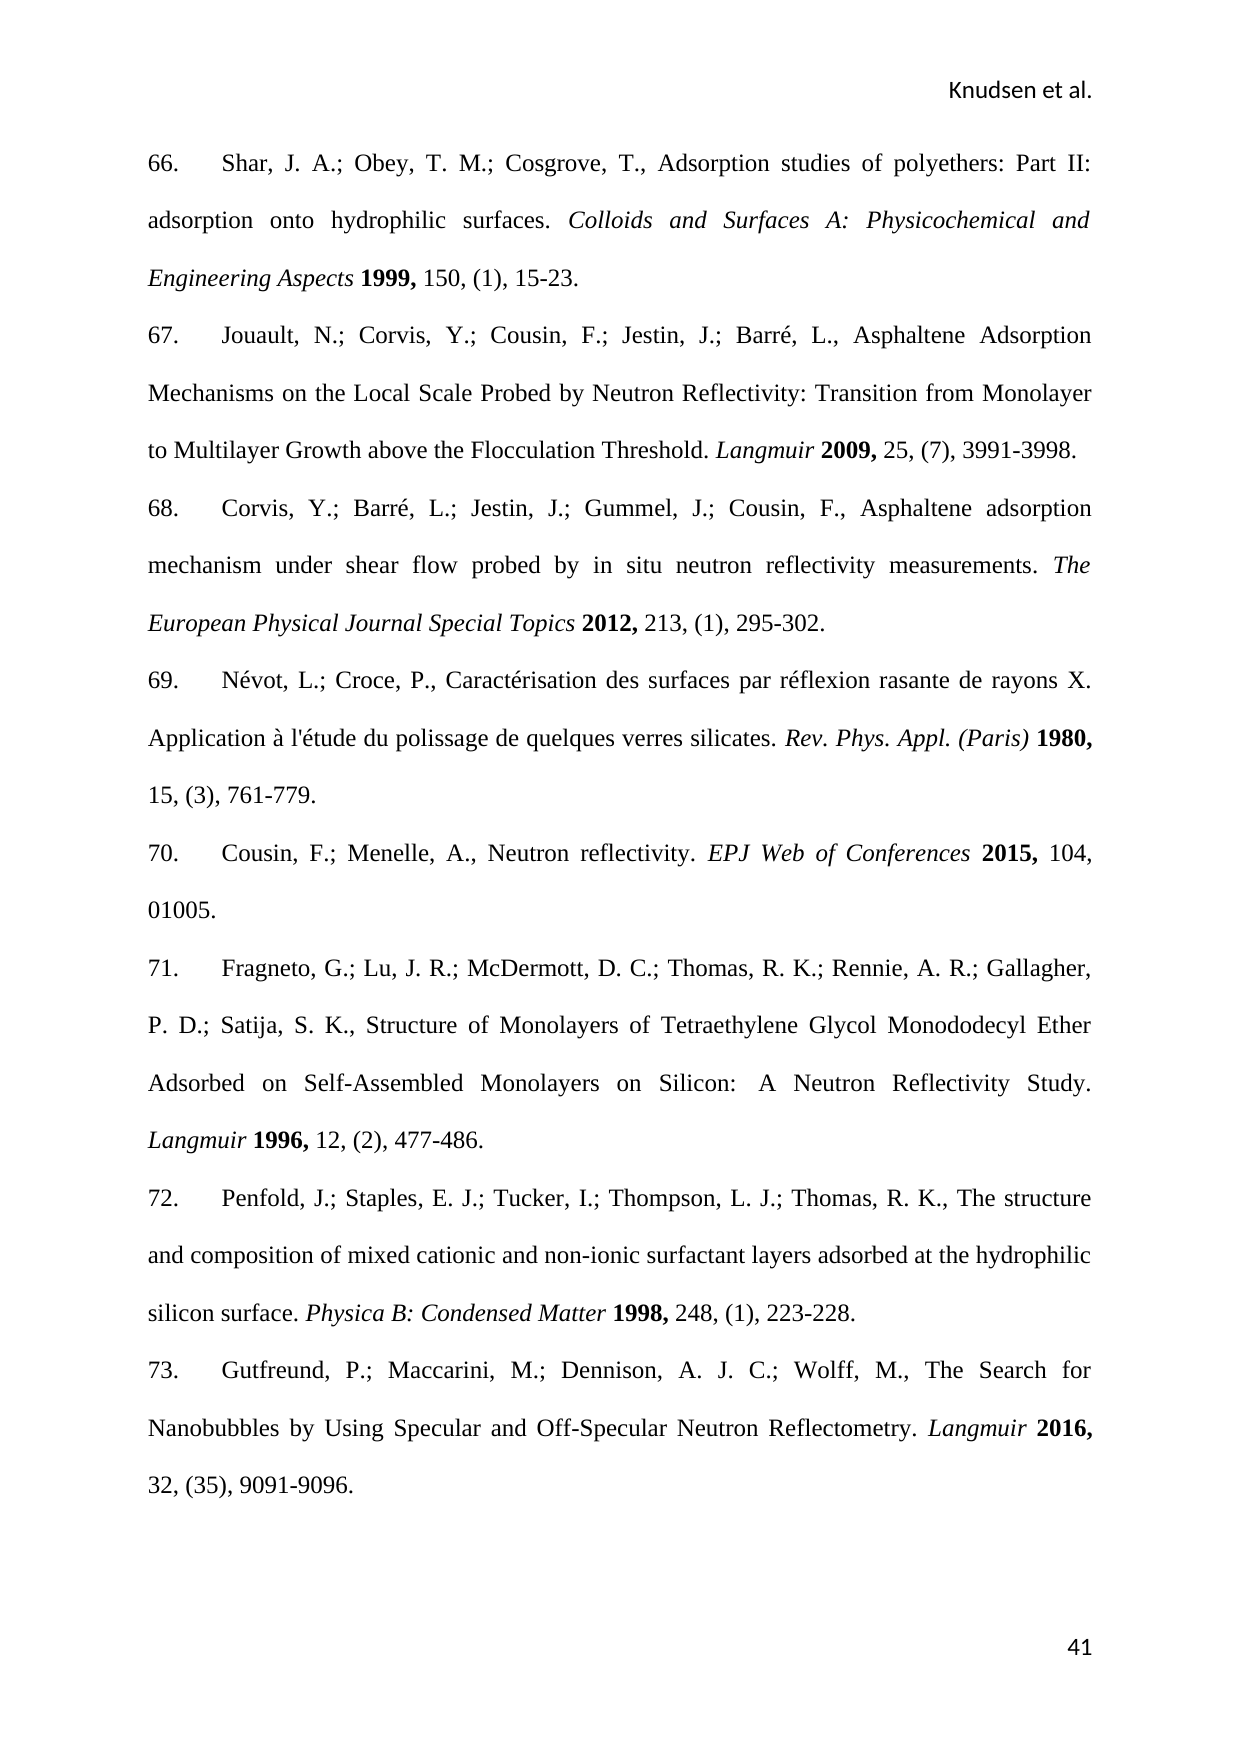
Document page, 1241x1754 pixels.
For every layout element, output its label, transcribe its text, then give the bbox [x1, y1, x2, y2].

text 71. Fragneto, G.; Lu, J. R.; McDermott, D. C.; Thomas, R. K.; Rennie, A. R.; Gallagher, P. D.; Satija, S. K., Structure of Monolayers of Tetraethylene Glycol Monododecyl Ether Adsorbed on Self-Assembled Monolayers on Silicon: A Neutron Reflectivity Study. Langmuir 1996, 12, (2), 477-486. [148, 953, 1092, 1154]
text 68. Corvis, Y.; Barré, L.; Jestin, J.; Gummel, J.; Cousin, F., Asphaltene adsorption mechanism under shear flow probed by in situ neutron reflectivity measurements. The European Physical Journal Special Topics 2012, 213, (1), 295-302. [148, 493, 1092, 636]
text 67. Jouault, N.; Corvis, Y.; Cousin, F.; Jestin, J.; Barré, L., Asphaltene Adsorption Mechanisms on the Local Scale Probed by Neutron Reflectivity: Transition from Monolayer to Multilayer Growth above the Flocculation Threshold. Langmuir 2009, 25, (7), 3991-3998. [148, 320, 1092, 464]
text 70. Cousin, F.; Menelle, A., Neutron reflectivity. EPJ Web of Conferences 2015, 104, 01005. [148, 838, 1092, 924]
text 69. Névot, L.; Croce, P., Caractérisation des surfaces par réflexion rasante de rayons X. Application à l'étude du polissage de quelques verres silicates. Rev. Phys. Appl. (Paris) 1980, 15, (3), 761-779. [148, 665, 1092, 809]
text 73. Gutfreund, P.; Maccarini, M.; Dennison, A. J. C.; Wolff, M., The Search for Nanobubbles by Using Specular and Off-Specular Neutron Reflectometry. Langmuir 2016, 32, (35), 9091-9096. [148, 1355, 1092, 1499]
text 72. Penfold, J.; Staples, E. J.; Tucker, I.; Thompson, L. J.; Thomas, R. K., The structure and composition of mixed cationic and non-ionic surfactant layers adsorbed at the hydrophilic silicon surface. Physica B: Condensed Matter 1998, 248, (1), 223-228. [148, 1183, 1092, 1326]
text 66. Shar, J. A.; Obey, T. M.; Cosgrove, T., Adsorption studies of polyethers: Part II: adsorption onto hydrophilic surfaces. Colloids and Surfaces A: Physicochemical and Engineering Aspects 1999, 150, (1), 15-23. [148, 148, 1092, 291]
